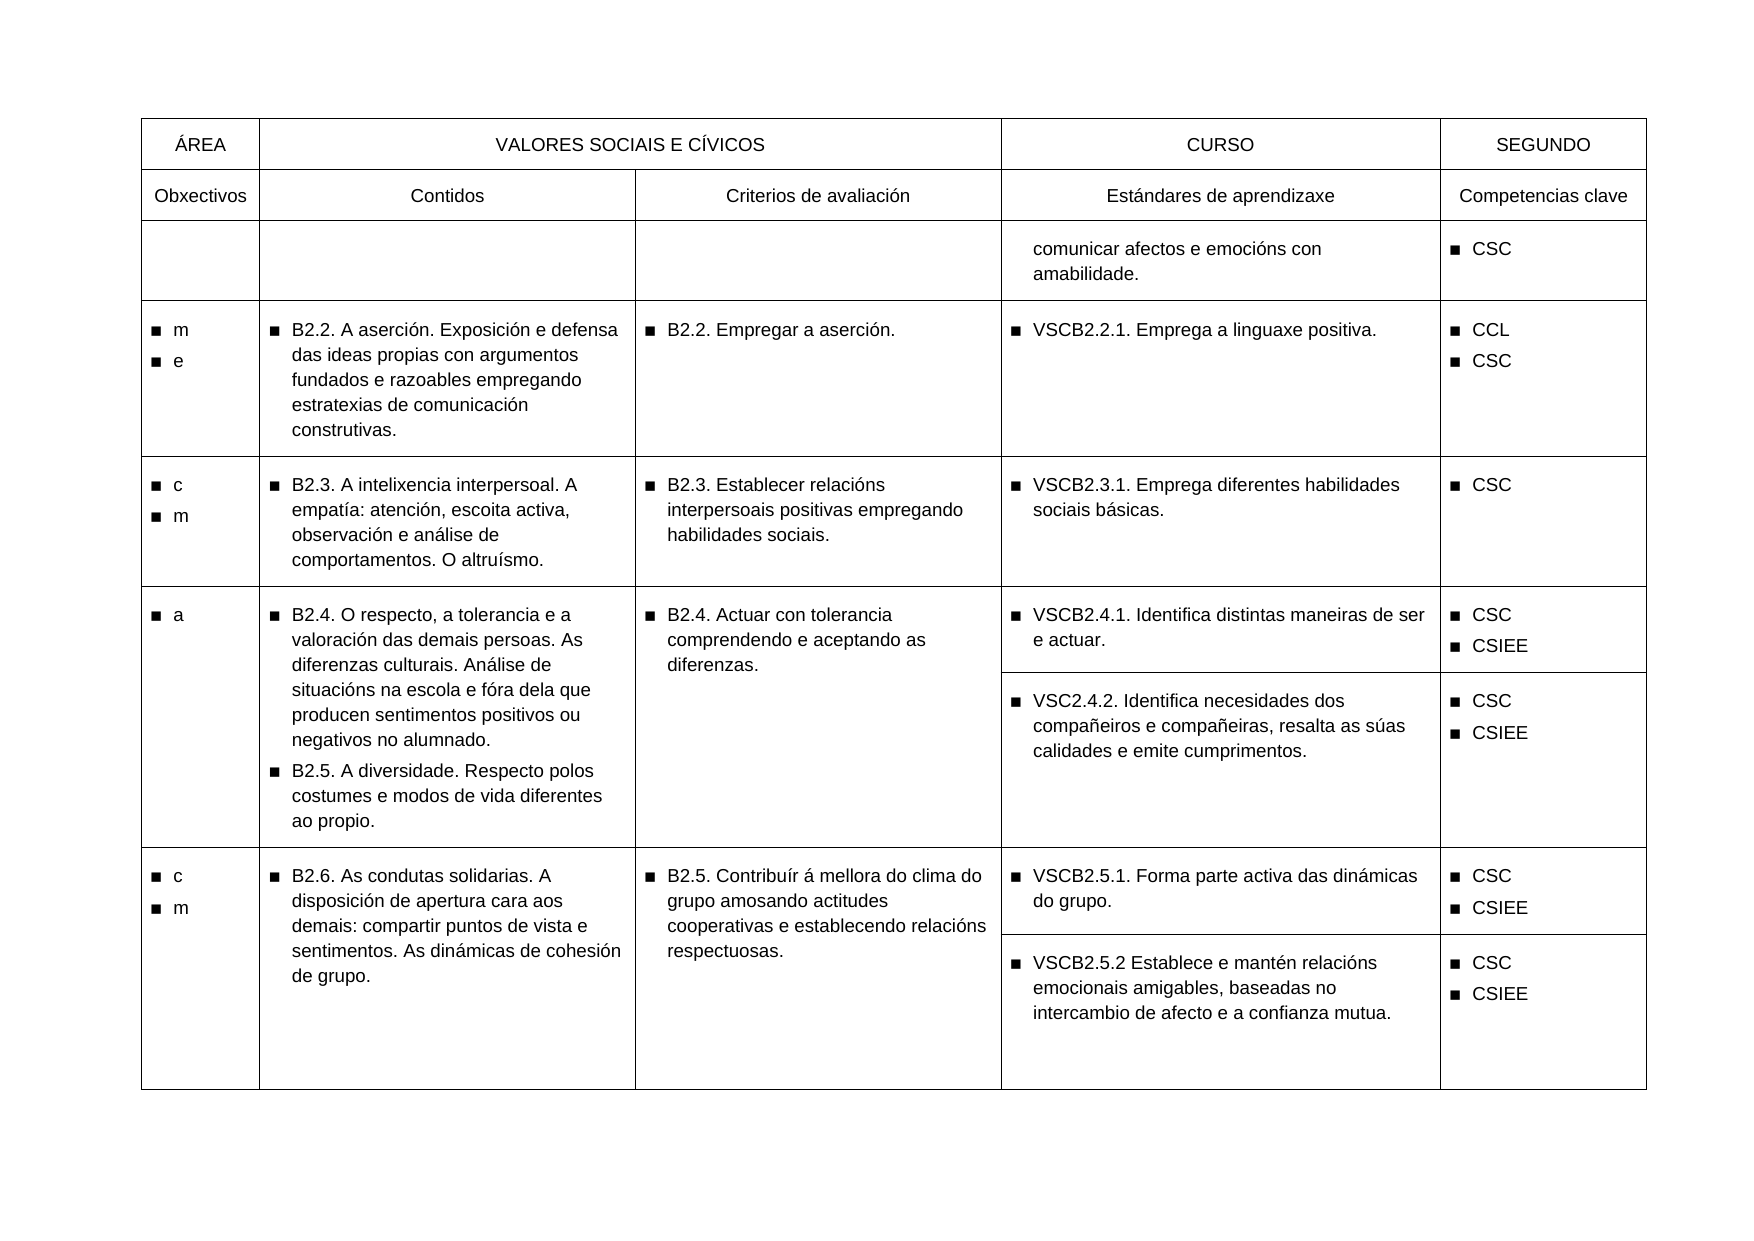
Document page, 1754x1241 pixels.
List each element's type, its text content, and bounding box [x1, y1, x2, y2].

table_header CURSO [1002, 119, 1440, 169]
table_cell c m [142, 848, 259, 1089]
table_cell Contidos [260, 170, 635, 220]
table_cell VSC2.4.2. Identifica necesidades dos compañeiros e compañeiras, resalta as súas calidades e emite cumprimentos. [1002, 673, 1440, 847]
table_cell CSC CSIEE [1441, 935, 1646, 1089]
table_cell B2.2. Empregar a aserción. [636, 301, 1001, 456]
table_cell VSCB2.5.2 Establece e mantén relacións emocionais amigables, baseadas no intercambio de afecto e a confianza mutua. [1002, 935, 1440, 1089]
table_cell CSC CSIEE [1441, 848, 1646, 934]
table_cell CCL CSC [1441, 301, 1646, 456]
table_cell VSCB2.3.1. Emprega diferentes habilidades sociais básicas. [1002, 457, 1440, 586]
table_cell CSC CSIEE [1441, 673, 1646, 847]
table_header SEGUNDO [1441, 119, 1646, 169]
table_cell B2.6. As condutas solidarias. A disposición de apertura cara aos demais: compartir puntos de vista e sentimentos. As dinámicas de cohesión de grupo. [260, 848, 635, 1089]
table_header VALORES SOCIAIS E CÍVICOS [260, 119, 1001, 169]
table_header ÁREA [142, 119, 259, 169]
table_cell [1002, 221, 1440, 300]
table_cell Competencias clave [1441, 170, 1646, 220]
table_cell VSCB2.4.1. Identifica distintas maneiras de ser e actuar. [1002, 587, 1440, 672]
table_cell CCL CSC [1441, 221, 1646, 300]
table_cell B2.4. Actuar con tolerancia comprendendo e aceptando as diferenzas. [636, 587, 1001, 847]
table_cell B2.4. O respecto, a tolerancia e a valoración das demais persoas. As diferenzas culturais. Análise de situacións na escola e fóra dela que producen sentimentos positivos ou negativos no alumnado. B2.5. A diversidade. Respecto polos costumes e modos de vida diferentes ao propio. [260, 587, 635, 847]
table_cell B2.5. Contribuír á mellora do clima do grupo amosando actitudes cooperativas e establecendo relacións respectuosas. [636, 848, 1001, 1089]
table_cell Estándares de aprendizaxe [1002, 170, 1440, 220]
table_cell CSC [1441, 457, 1646, 586]
table_cell a [142, 587, 259, 847]
table_cell Criterios de avaliación [636, 170, 1001, 220]
table_cell VSCB2.2.1. Emprega a linguaxe positiva. [1002, 301, 1440, 456]
table_cell Obxectivos [142, 170, 259, 220]
table_cell m e [142, 301, 259, 456]
table_cell VSCB2.5.1. Forma parte activa das dinámicas do grupo. [1002, 848, 1440, 934]
table_cell c m [142, 457, 259, 586]
table_cell B2.3. A intelixencia interpersoal. A empatía: atención, escoita activa, observación e análise de comportamentos. O altruísmo. [260, 457, 635, 586]
table_cell B2.3. Establecer relacións interpersoais positivas empregando habilidades sociais. [636, 457, 1001, 586]
table_cell B2.2. A aserción. Exposición e defensa das ideas propias con argumentos fundados e razoables empregando estratexias de comunicación construtivas. [260, 301, 635, 456]
table_cell CSC CSIEE [1441, 587, 1646, 672]
